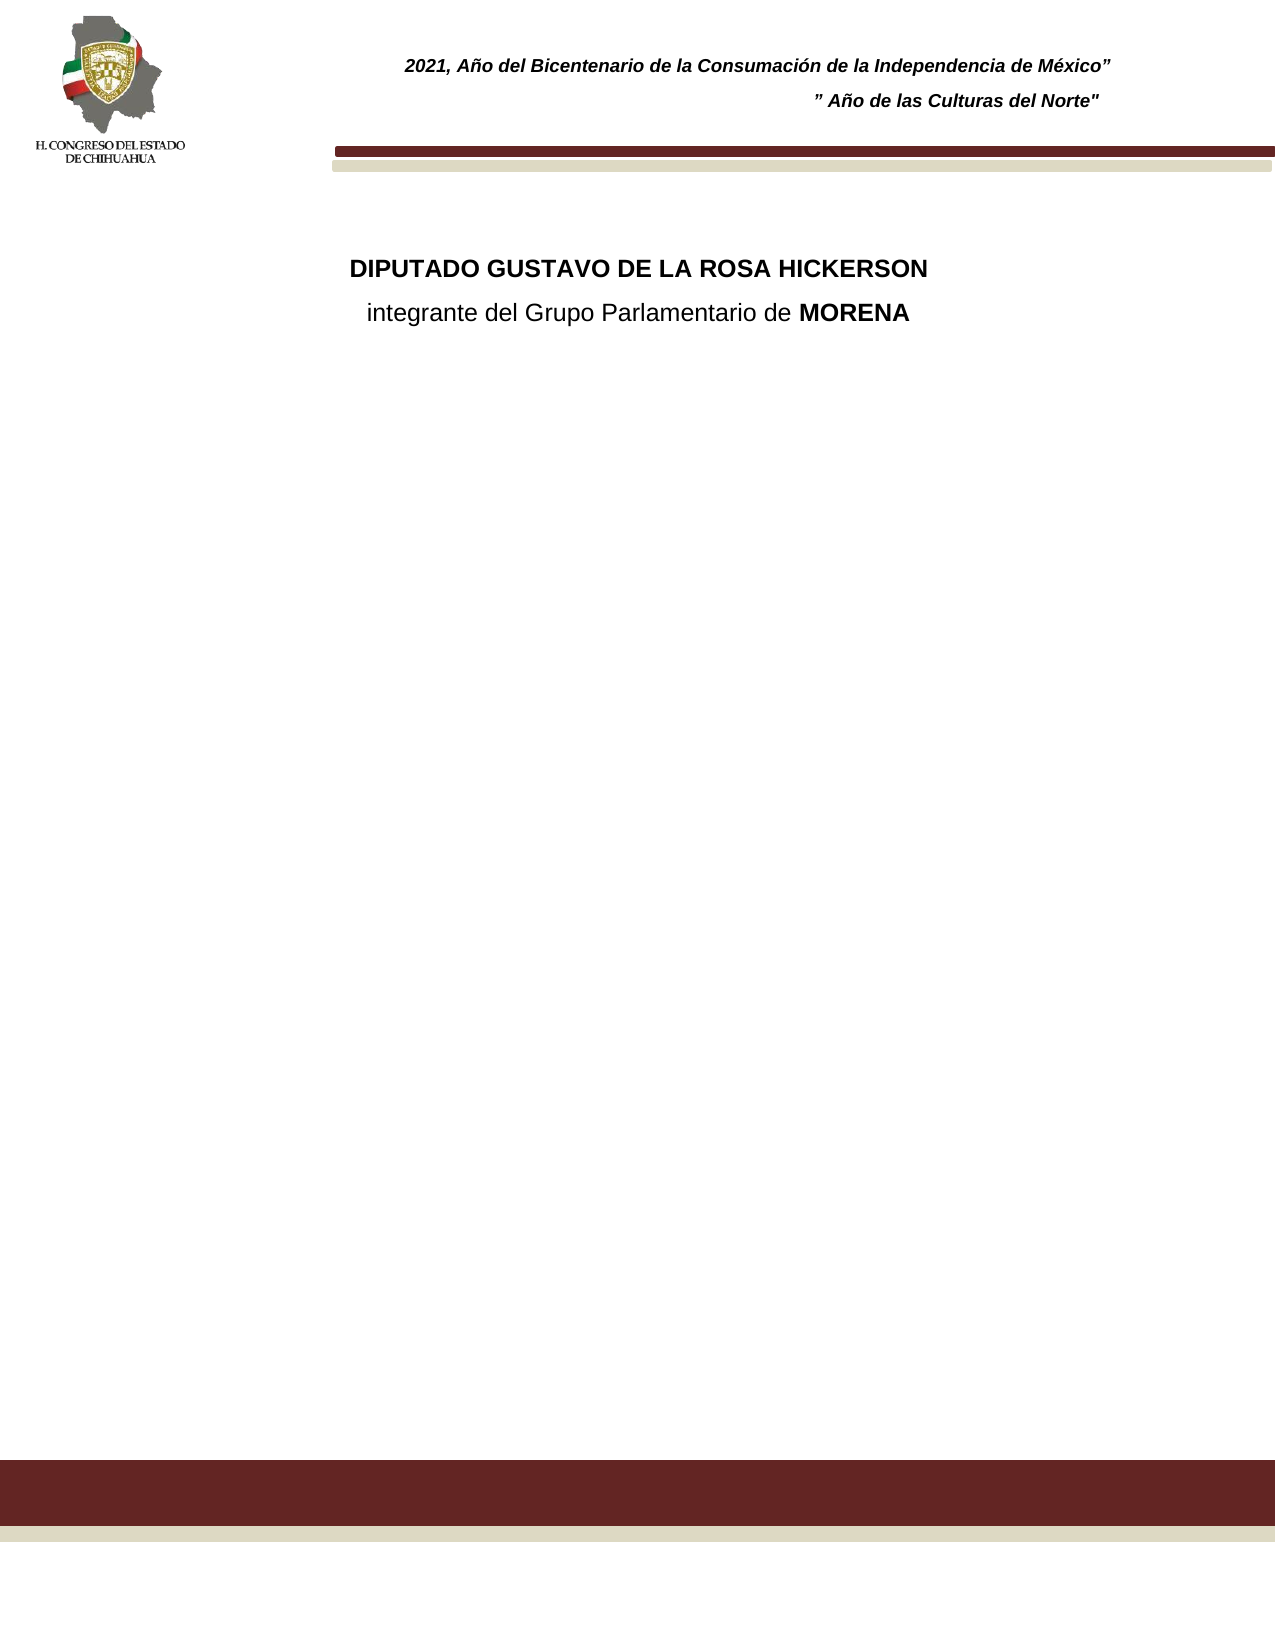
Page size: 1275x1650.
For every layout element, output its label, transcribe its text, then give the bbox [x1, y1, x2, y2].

text DIPUTADO GUSTAVO DE LA ROSA HICKERSON [176, 211, 1101, 283]
picture [25, 5, 195, 175]
text integrante del Grupo Parlamentario de MORENA [176, 297, 1101, 326]
